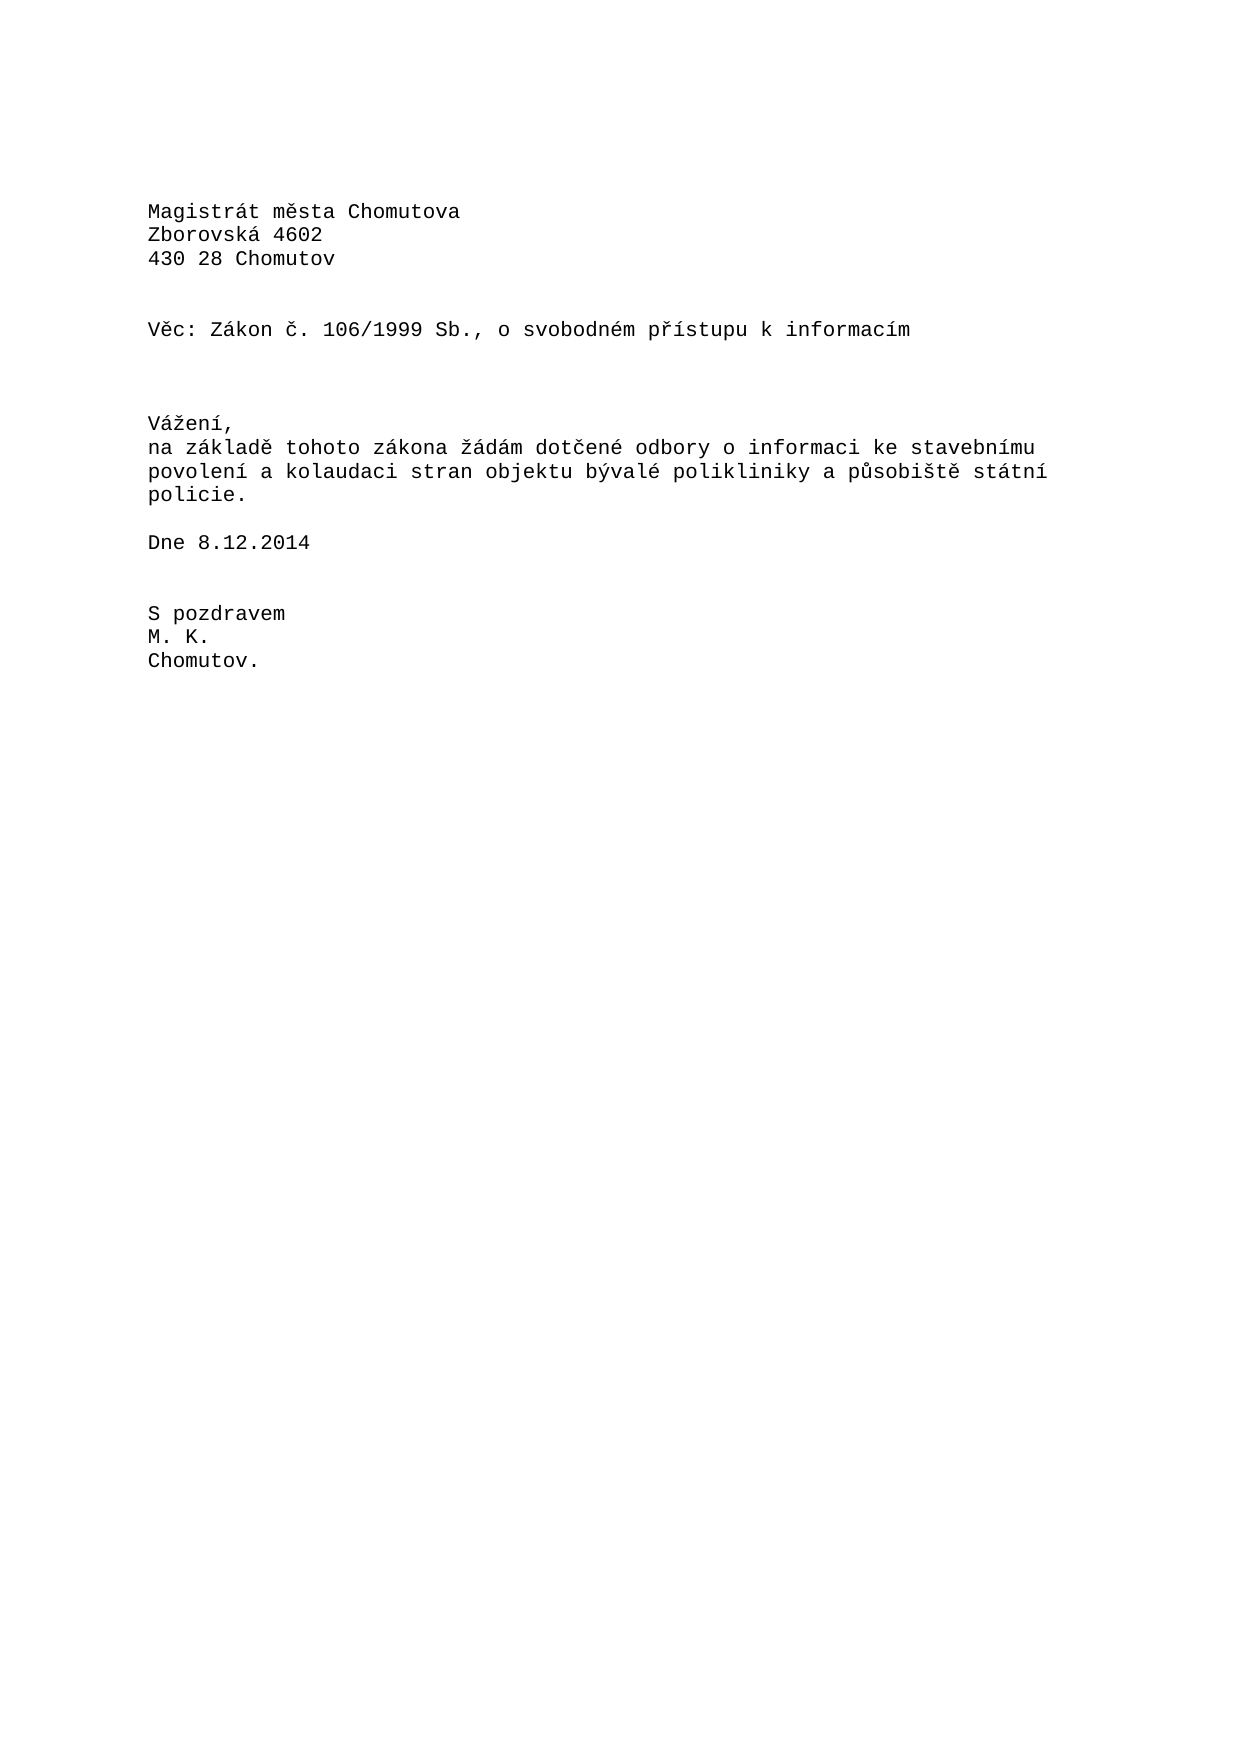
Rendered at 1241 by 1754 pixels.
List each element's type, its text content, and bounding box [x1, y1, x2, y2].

text Chomutov. [148, 650, 1093, 673]
text Zborovská 4602 [148, 224, 1093, 248]
text 430 28 Chomutov [148, 248, 1093, 272]
text na základě tohoto zákona žádám dotčené odbory o informaci ke stavebnímu povolení a kolaudaci stran objektu bývalé polikliniky a působiště státní policie. [148, 437, 1093, 508]
text Dne 8.12.2014 [148, 532, 1093, 555]
text S pozdravem [148, 603, 1093, 626]
text M. K. [148, 626, 1093, 650]
text Věc: Zákon č. 106/1999 Sb., o svobodném přístupu k informacím [148, 319, 1093, 342]
text Magistrát města Chomutova [148, 201, 1093, 224]
text Vážení, [148, 413, 1093, 437]
